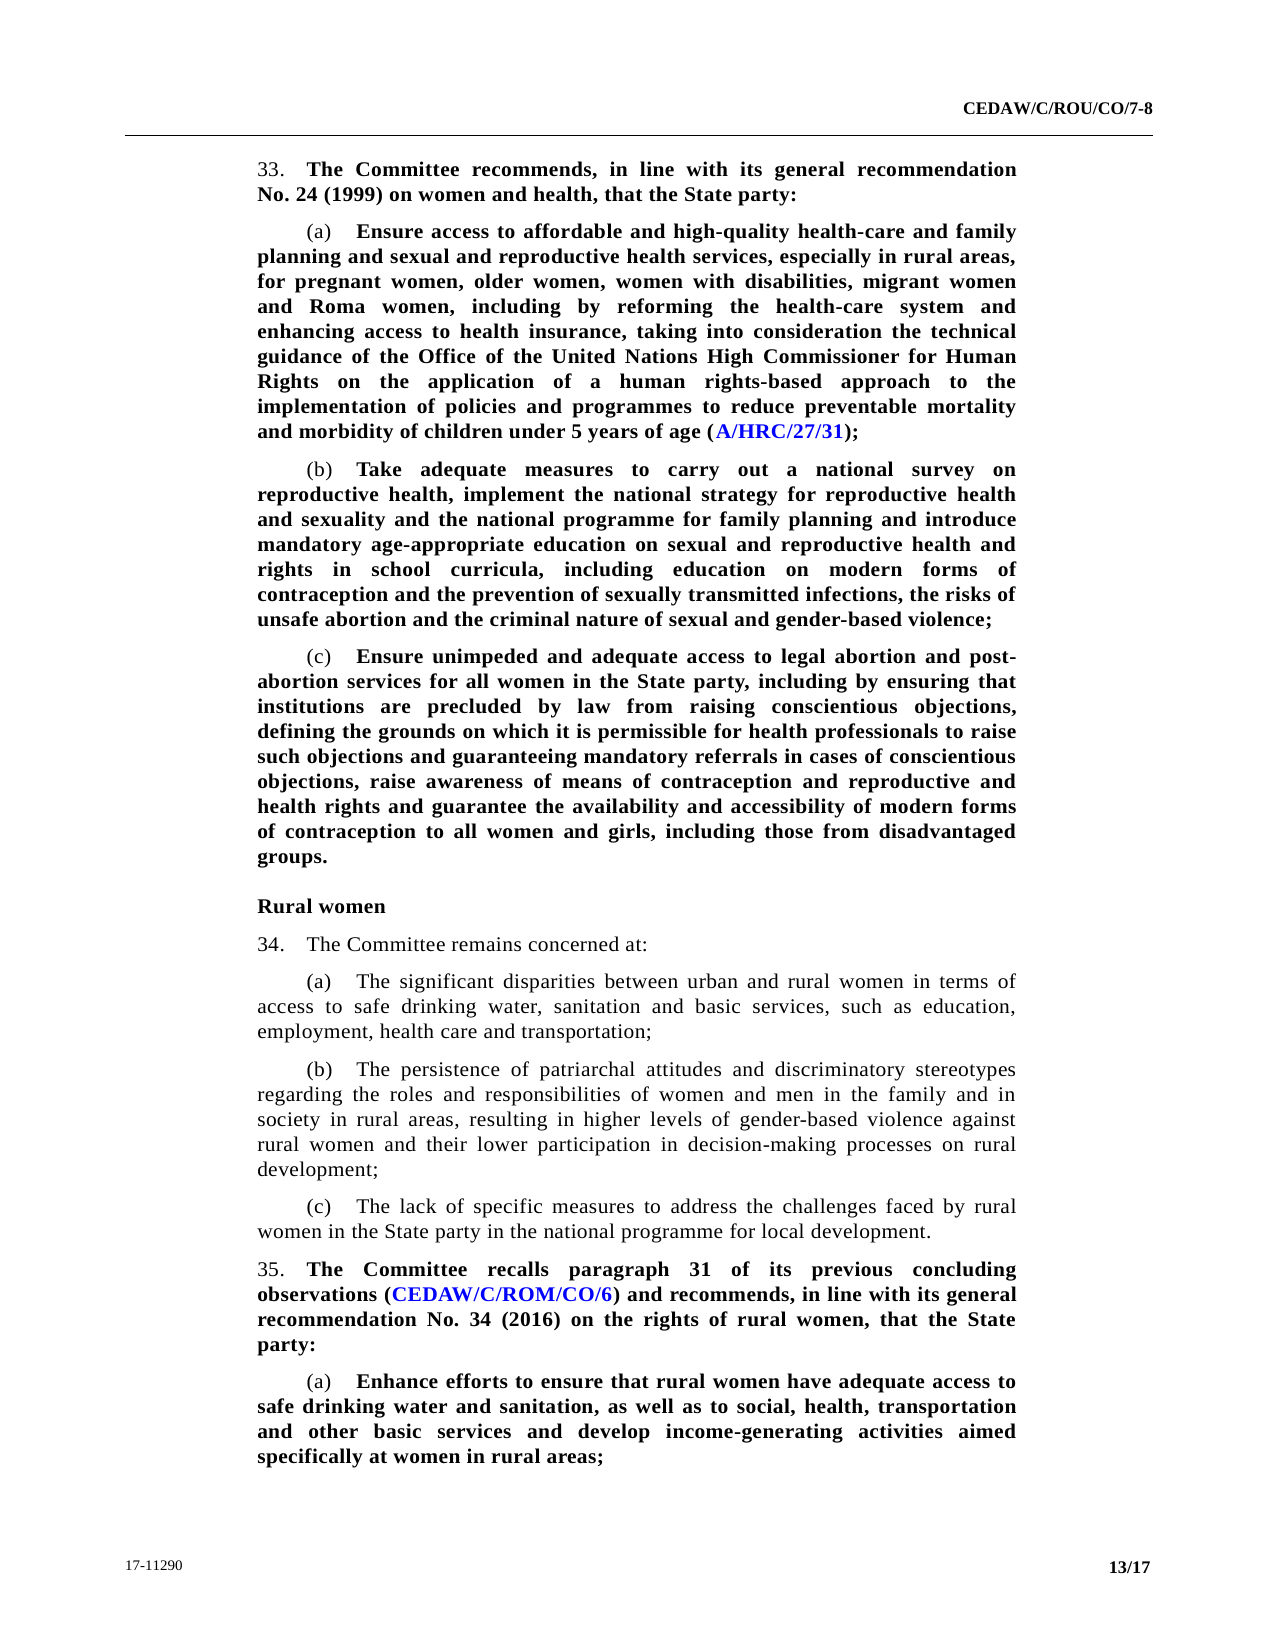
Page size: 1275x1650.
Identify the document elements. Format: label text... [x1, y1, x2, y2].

text 35. The Committee recalls paragraph 31 of its previous concluding observations (CEDAW/C/ROM/CO/6) and recommends, in line with its general recommendation No. 34 (2016) on the rights of rural women, that the State party: [257, 1256, 1018, 1356]
text (a) Enhance efforts to ensure that rural women have adequate access to safe drinking water and sanitation, as well as to social, health, transportation and other basic services and develop income-generating activities aimed specifically at women in rural areas; [257, 1368, 1018, 1468]
text (c) The lack of specific measures to address the challenges faced by rural women in the State party in the national programme for local development. [257, 1193, 1018, 1243]
text (a) The significant disparities between urban and rural women in terms of access to safe drinking water, sanitation and basic services, such as education, employment, health care and transportation; [257, 968, 1018, 1043]
text (b) Take adequate measures to carry out a national survey on reproductive health, implement the national strategy for reproductive health and sexuality and the national programme for family planning and introduce mandatory age-appropriate education on sexual and reproductive health and rights in school curricula, including education on modern forms of contraception and the prevention of sexually transmitted infections, the risks of unsafe abortion and the criminal nature of sexual and gender-based violence; [257, 456, 1018, 631]
text 34. The Committee remains concerned at: [257, 931, 1018, 956]
text (a) Ensure access to affordable and high-quality health-care and family planning and sexual and reproductive health services, especially in rural areas, for pregnant women, older women, women with disabilities, migrant women and Roma women, including by reforming the health-care system and enhancing access to health insurance, taking into consideration the technical guidance of the Office of the United Nations High Commissioner for Human Rights on the application of a human rights-based approach to the implementation of policies and programmes to reduce preventable mortality and morbidity of children under 5 years of age (A/HRC/27/31); [257, 218, 1018, 443]
text (c) Ensure unimpeded and adequate access to legal abortion and post-abortion services for all women in the State party, including by ensuring that institutions are precluded by law from raising conscientious objections, defining the grounds on which it is permissible for health professionals to raise such objections and guaranteeing mandatory referrals in cases of conscientious objections, raise awareness of means of contraception and reproductive and health rights and guarantee the availability and accessibility of modern forms of contraception to all women and girls, including those from disadvantaged groups. [257, 643, 1018, 868]
text 33. The Committee recommends, in line with its general recommendation No. 24 (1999) on women and health, that the State party: [257, 156, 1018, 206]
text Rural women [257, 893, 1019, 918]
text (b) The persistence of patriarchal attitudes and discriminatory stereotypes regarding the roles and responsibilities of women and men in the family and in society in rural areas, resulting in higher levels of gender-based violence against rural women and their lower participation in decision-making processes on rural development; [257, 1056, 1018, 1181]
